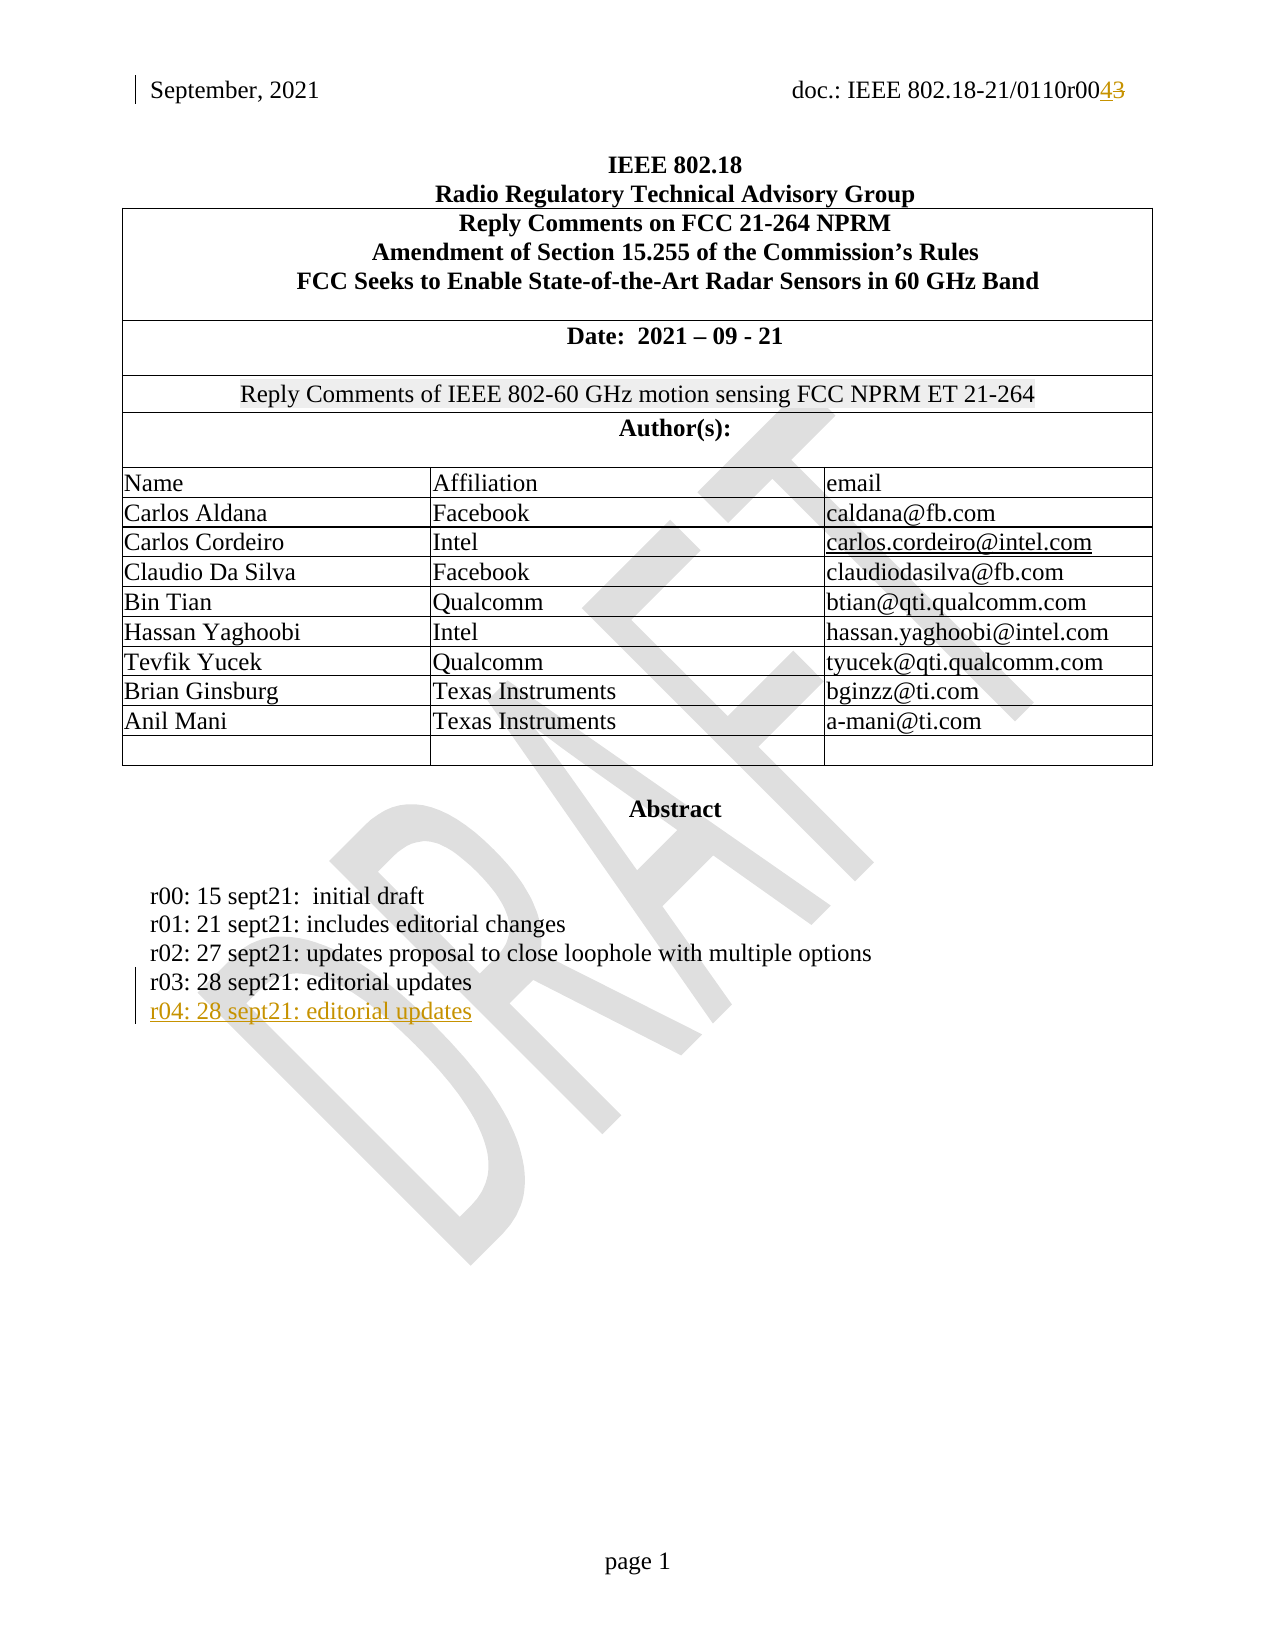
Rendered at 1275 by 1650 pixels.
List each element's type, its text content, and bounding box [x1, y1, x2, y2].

table_cell Date: 2021 – 09 - 21 [123, 321, 1152, 374]
table_cell Qualcomm [431, 647, 824, 675]
table_cell Brian Ginsburg [123, 676, 430, 705]
table_cell Intel [431, 528, 824, 556]
table_cell tyucek@qti.qualcomm.com [825, 647, 1152, 675]
table_cell Qualcomm [431, 587, 824, 616]
table_cell claudiodasilva@fb.com [825, 557, 1152, 586]
table_header Reply Comments on FCC 21-264 NPRM Amendment of Section 15.255 of the Commission’s Rules FCC Seeks to Enable State-of-the-Art Radar Sensors in 60 GHz Band [123, 209, 1152, 320]
table_cell Claudio Da Silva [123, 557, 430, 586]
table_cell Texas Instruments [431, 676, 824, 705]
table_cell caldana@fb.com [825, 498, 1152, 526]
text r00: 15 sept21: initial draft [150, 881, 1125, 909]
table_cell a-mani@ti.com [825, 706, 1152, 735]
table_cell Reply Comments of IEEE 802-60 GHz motion sensing FCC NPRM ET 21-264 [123, 376, 1152, 412]
text r03: 28 sept21: editorial updates [150, 967, 1125, 996]
table_cell Tevfik Yucek [123, 647, 430, 675]
table_cell [123, 736, 430, 765]
table_cell Author(s): [123, 413, 1152, 467]
table_cell Anil Mani [123, 706, 430, 735]
text Abstract [150, 794, 1125, 823]
table_cell Name [123, 468, 430, 497]
table_cell Carlos Aldana [123, 498, 430, 526]
table_cell Facebook [431, 498, 824, 526]
table_cell [431, 736, 824, 765]
table_cell Texas Instruments [431, 706, 824, 735]
text r01: 21 sept21: includes editorial changes [150, 909, 1125, 938]
table_cell bginzz@ti.com [825, 676, 1152, 705]
table_cell [825, 736, 1152, 765]
text IEEE 802.18 [150, 150, 1125, 179]
text r02: 27 sept21: updates proposal to close loophole with multiple options [150, 938, 1125, 967]
table_cell btian@qti.qualcomm.com [825, 587, 1152, 616]
table_cell Hassan Yaghoobi [123, 617, 430, 646]
table_cell Facebook [431, 557, 824, 586]
table_cell Carlos Cordeiro [123, 528, 430, 556]
table_cell email [825, 468, 1152, 497]
table_cell hassan.yaghoobi@intel.com [825, 617, 1152, 646]
table_cell carlos.cordeiro@intel.com [825, 528, 1152, 556]
table_cell Bin Tian [123, 587, 430, 616]
table_cell Intel [431, 617, 824, 646]
table_cell Affiliation [431, 468, 824, 497]
text Radio Regulatory Technical Advisory Group [150, 179, 1125, 207]
